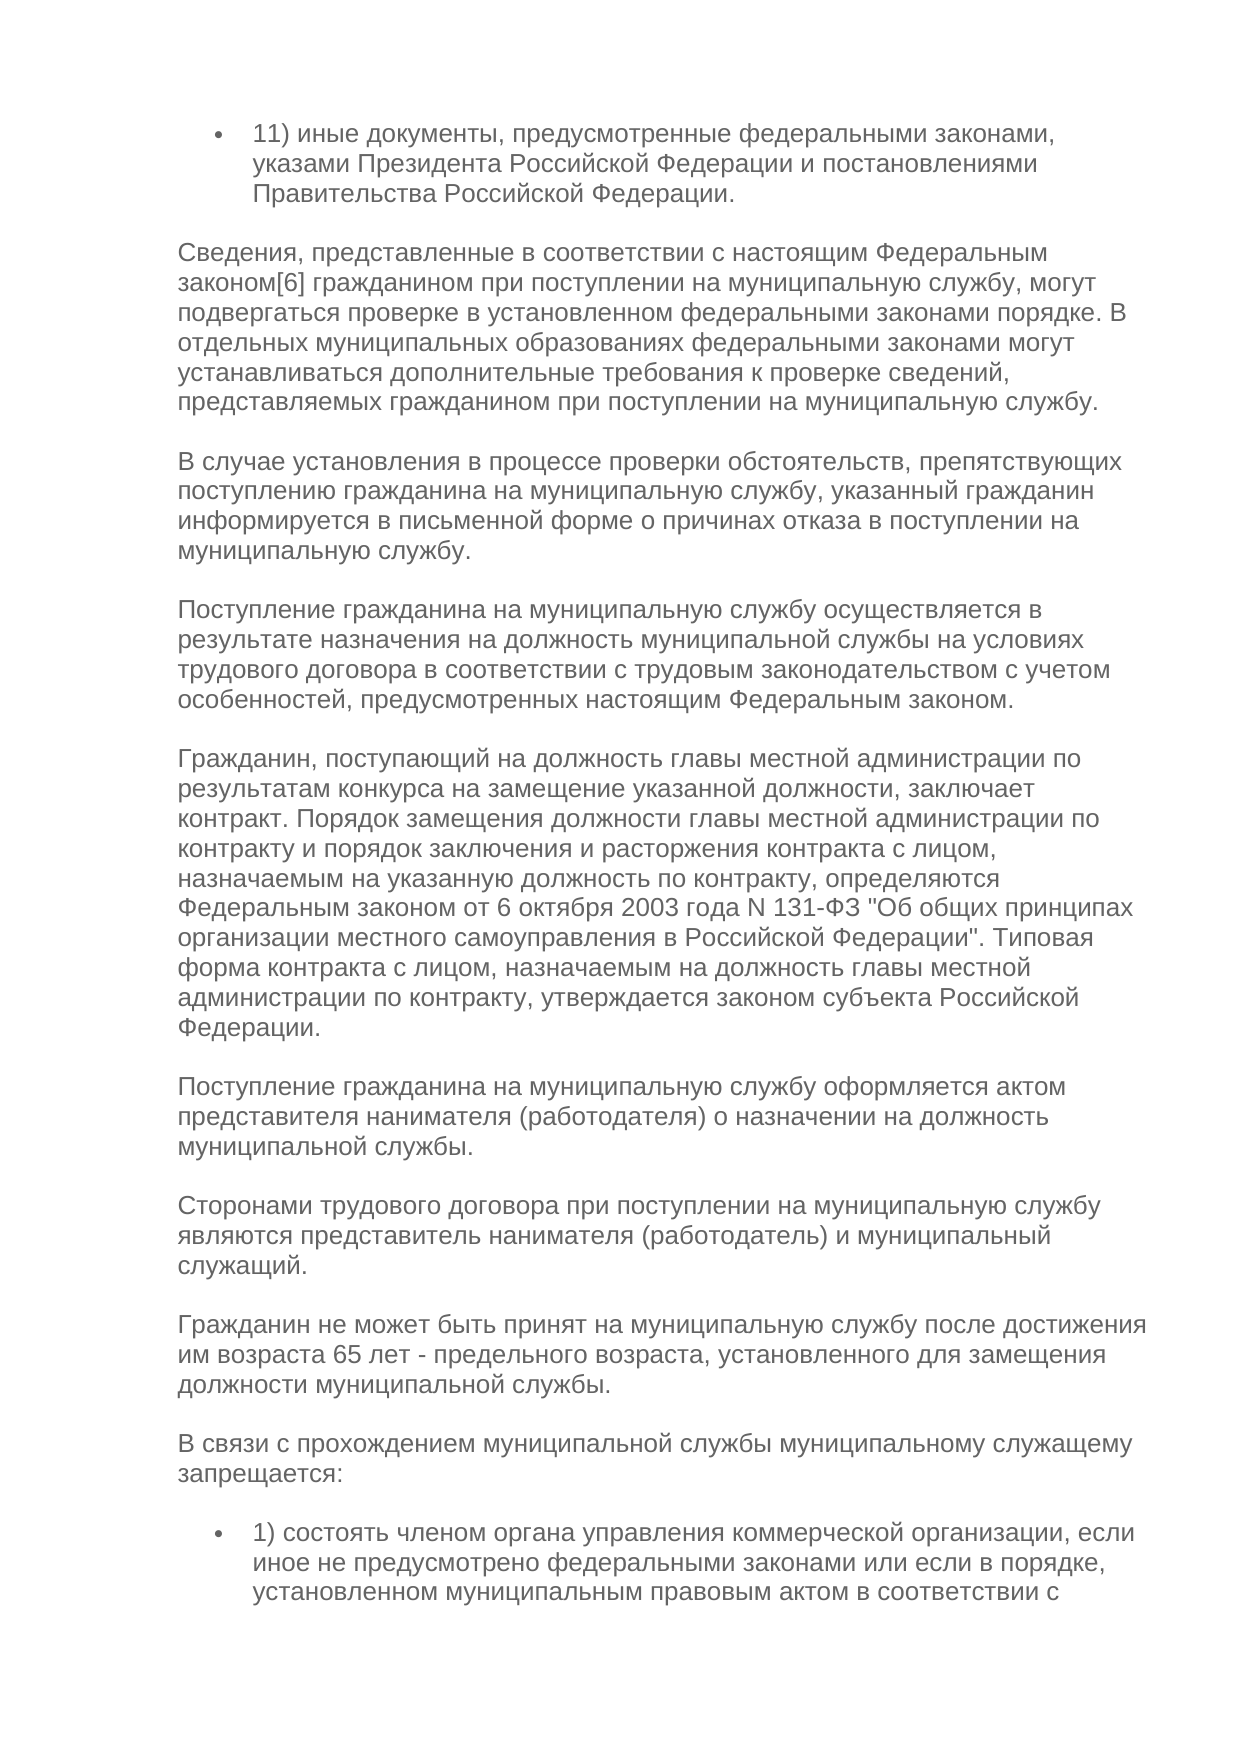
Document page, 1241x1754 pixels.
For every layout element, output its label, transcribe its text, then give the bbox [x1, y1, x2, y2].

text В связи с прохождением муниципальной службы муниципальному служащему запрещается: [177, 1428, 1152, 1487]
text В случае установления в процессе проверки обстоятельств, препятствующих поступлению гражданина на муниципальную службу, указанный гражданин информируется в письменной форме о причинах отказа в поступлении на муниципальную службу. [177, 446, 1152, 565]
text Гражданин не может быть принят на муниципальную службу после достижения им возраста 65 лет - предельного возраста, установленного для замещения должности муниципальной службы. [177, 1309, 1152, 1398]
text Гражданин, поступающий на должность главы местной администрации по результатам конкурса на замещение указанной должности, заключает контракт. Порядок замещения должности главы местной администрации по контракту и порядок заключения и расторжения контракта с лицом, назначаемым на указанную должность по контракту, определяются Федеральным законом от 6 октября 2003 года N 131-ФЗ "Об общих принципах организации местного самоуправления в Российской Федерации". Типовая форма контракта с лицом, назначаемым на должность главы местной администрации по контракту, утверждается законом субъекта Российской Федерации. [177, 743, 1152, 1042]
text Поступление гражданина на муниципальную службу осуществляется в результате назначения на должность муниципальной службы на условиях трудового договора в соответствии с трудовым законодательством с учетом особенностей, предусмотренных настоящим Федеральным законом. [177, 594, 1152, 714]
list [215, 1517, 1152, 1606]
text Сторонами трудового договора при поступлении на муниципальную службу являются представитель нанимателя (работодатель) и муниципальный служащий. [177, 1190, 1152, 1280]
text Сведения, представленные в соответствии с настоящим Федеральным законом[6] гражданином при поступлении на муниципальную службу, могут подвергаться проверке в установленном федеральными законами порядке. В отдельных муниципальных образованиях федеральными законами могут устанавливаться дополнительные требования к проверке сведений, представляемых гражданином при поступлении на муниципальную службу. [177, 237, 1152, 416]
list 11) иные документы, предусмотренные федеральными законами, указами Президента Российской Федерации и постановлениями Правительства Российской Федерации. [215, 118, 1152, 208]
text Поступление гражданина на муниципальную службу оформляется актом представителя нанимателя (работодателя) о назначении на должность муниципальной службы. [177, 1071, 1152, 1161]
